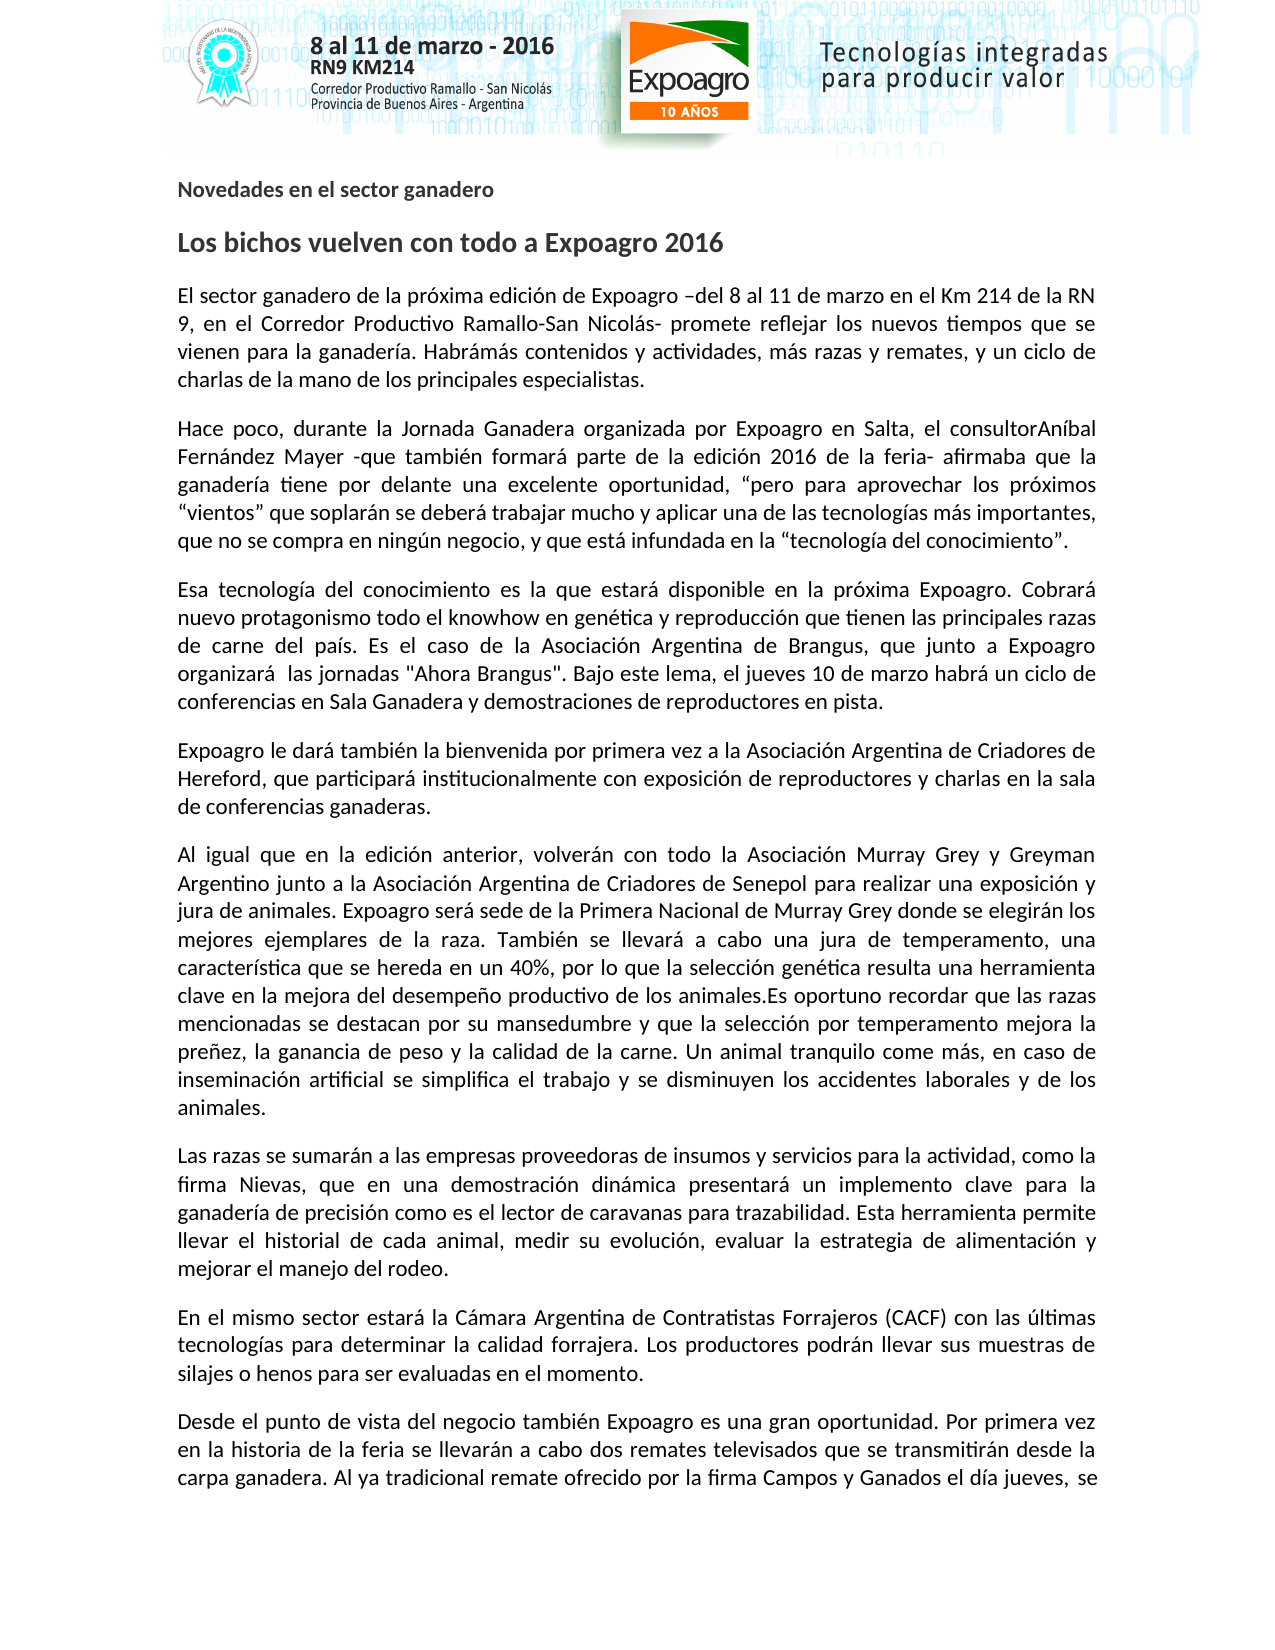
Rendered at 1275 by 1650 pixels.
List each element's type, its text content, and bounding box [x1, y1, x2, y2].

text Hace poco, durante la Jornada Ganadera organizada por Expoagro en Salta, el consultorAníbal Fernández Mayer -que también formará parte de la edición 2016 de la feria- afirmaba que la ganadería tiene por delante una excelente oportunidad, “pero para aprovechar los próximos “vientos” que soplarán se deberá trabajar mucho y aplicar una de las tecnologías más importantes, que no se compra en ningún negocio, y que está infundada en la “tecnología del conocimiento”. [177, 414, 1098, 554]
text Esa tecnología del conocimiento es la que estará disponible en la próxima Expoagro. Cobrará nuevo protagonismo todo el knowhow en genética y reproducción que tienen las principales razas de carne del país. Es el caso de la Asociación Argentina de Brangus, que junto a Expoagro organizará las jornadas "Ahora Brangus". Bajo este lema, el jueves 10 de marzo habrá un ciclo de conferencias en Sala Ganadera y demostraciones de reproductores en pista. [177, 575, 1098, 715]
text Al igual que en la edición anterior, volverán con todo la Asociación Murray Grey y Greyman Argentino junto a la Asociación Argentina de Criadores de Senepol para realizar una exposición y jura de animales. Expoagro será sede de la Primera Nacional de Murray Grey donde se elegirán los mejores ejemplares de la raza. También se llevará a cabo una jura de temperamento, una característica que se hereda en un 40%, por lo que la selección genética resulta una herramienta clave en la mejora del desempeño productivo de los animales.Es oportuno recordar que las razas mencionadas se destacan por su mansedumbre y que la selección por temperamento mejora la preñez, la ganancia de peso y la calidad de la carne. Un animal tranquilo come más, en caso de inseminación artificial se simplifica el trabajo y se disminuyen los accidentes laborales y de los animales. [177, 841, 1098, 1121]
text En el mismo sector estará la Cámara Argentina de Contratistas Forrajeros (CACF) con las últimas tecnologías para determinar la calidad forrajera. Los productores podrán llevar sus muestras de silajes o henos para ser evaluadas en el momento. [177, 1303, 1098, 1387]
text El sector ganadero de la próxima edición de Expoagro –del 8 al 11 de marzo en el Km 214 de la RN 9, en el Corredor Productivo Ramallo-San Nicolás- promete reflejar los nuevos tiempos que se vienen para la ganadería. Habrámás contenidos y actividades, más razas y remates, y un ciclo de charlas de la mano de los principales especialistas. [177, 281, 1098, 393]
text Novedades en el sector ganadero [177, 157, 1098, 204]
text Los bichos vuelven con todo a Expoagro 2016 [177, 224, 1098, 260]
text Expoagro le dará también la bienvenida por primera vez a la Asociación Argentina de Criadores de Hereford, que participará institucionalmente con exposición de reproductores y charlas en la sala de conferencias ganaderas. [177, 736, 1098, 820]
text Las razas se sumarán a las empresas proveedoras de insumos y servicios para la actividad, como la firma Nievas, que en una demostración dinámica presentará un implemento clave para la ganadería de precisión como es el lector de caravanas para trazabilidad. Esta herramienta permite llevar el historial de cada animal, medir su evolución, evaluar la estrategia de alimentación y mejorar el manejo del rodeo. [177, 1142, 1098, 1282]
picture [162, 0, 1200, 157]
